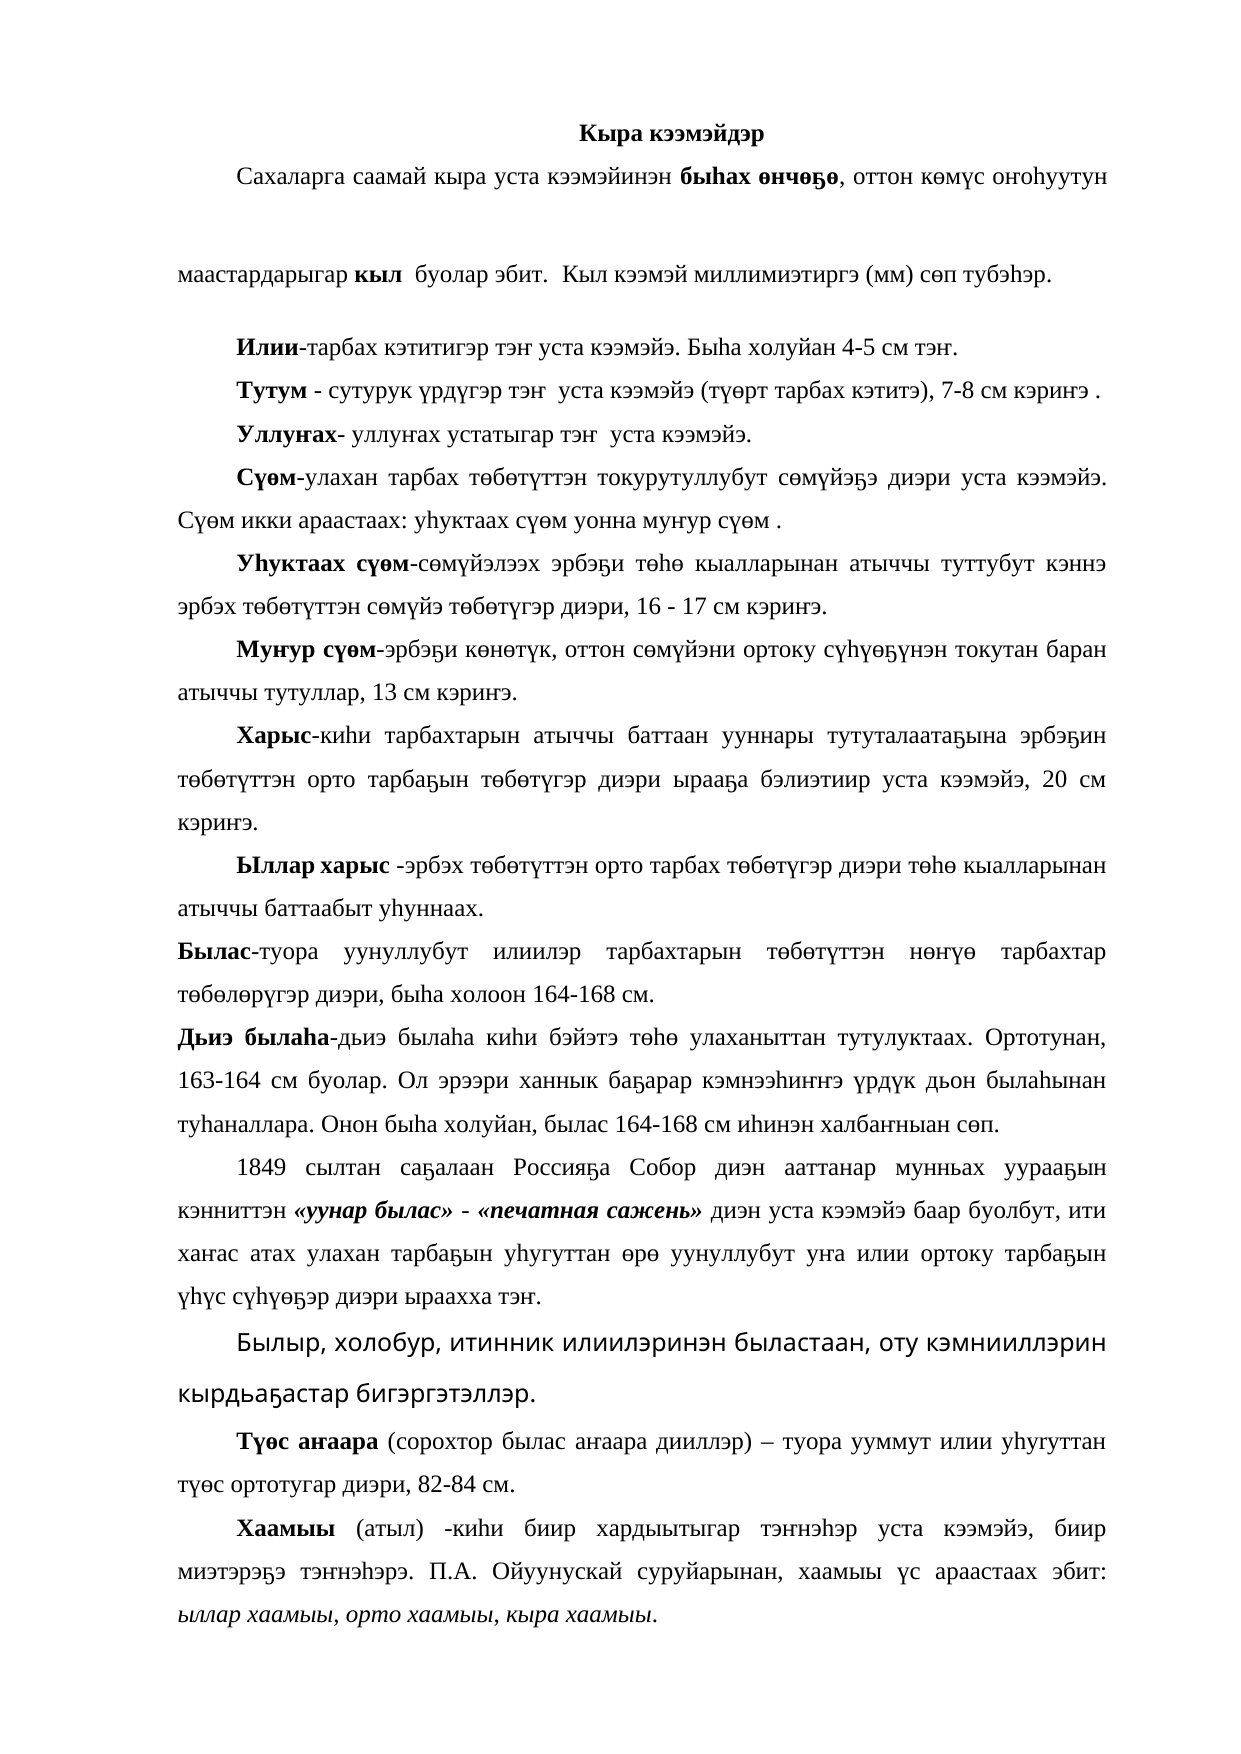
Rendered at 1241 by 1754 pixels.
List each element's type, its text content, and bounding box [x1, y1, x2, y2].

text 1849 сылтан саҕалаан Россияҕа Собор диэн ааттанар мунньах уурааҕын кэнниттэн «уунар былас» - «печатная сажень» диэн уста кээмэйэ баар буолбут, ити хаҥас атах улахан тарбаҕын yhyгyттaн өрө уунуллубут уҥа илии ортоку тарбаҕын үhүc сүhүөҕэр диэри ыраахха тэҥ. [177, 1152, 1107, 1310]
text Сахаларга саамай кыра уста кээмэйинэн быhах өнчөҕө, оттон көмүс oҥohyyтyн маастардарыгар кыл буолар эбит. Кыл кээмэй миллимиэтиргэ (мм) сөп тубэhэр. [177, 161, 1107, 297]
text Илии-тарбах кэтитигэр тэҥ уста кээмэйэ. Быһа холуйан 4-5 см тэҥ. [177, 332, 1107, 361]
text Тутум - сутурук үрдүгэр тэҥ уста кээмэйэ (түөрт тарбах кэтитэ), 7-8 см кэриҥэ . [177, 376, 1107, 404]
text Былас-туора уунуллубут илиилэр тарбахтарын төбөтүттэн нөҥүө тарбахтар төбөлөрүгэр диэри, быhа холоон 164-168 см. [177, 936, 1107, 1008]
text Ыллар харыс -эрбэх төбөтүттэн орто тарбах төбөтүгэр диэри төhө кыалларынан атыччы баттаабыт уһуннаах. [177, 850, 1107, 922]
text Кыра кээмэйдэр [177, 118, 1107, 147]
text Былыр, холобур, итинник илиилэринэн быластаан, оту кэмнииллэрин кырдьаҕастар бигэргэтэллэр. [177, 1324, 1107, 1409]
text Түөс аҥаара (сорохтор былас аҥаара дииллэр) – туора ууммут илии yhyryттaн түөс opтoтyгap диэри, 82-84 см. [177, 1426, 1107, 1498]
text Муҥур сүөм-эрбэҕи көнөтүк, оттон сөмүйэни ортоку сүhүөҕүнэн токутан баран атыччы тутуллар, 13 см кэриҥэ. [177, 634, 1107, 706]
text Харыс-киһи тарбахтарын атыччы баттаан ууннары тутуталаатаҕына эрбэҕин төбөтүттэн орто тарбаҕын төбөтүгэр диэри ырааҕа бэлиэтиир уста кээмэйэ, 20 см кэриҥэ. [177, 721, 1107, 836]
text Сүөм-улахан тарбах төбөтүттэн токурутуллубут сөмүйэҕэ диэри уста кээмэйэ. Сүөм икки араастаах: yhyктaax сүөм уонна муҥур сүөм . [177, 462, 1107, 534]
text Хаамыы (атыл) -киһи биир хардыытыгар тэҥнэһэр уста кээмэйэ, биир миэтэрэҕэ тэҥнэhэрэ. П.А. Ойуунускай суруйарынан, хаамыы үс араастаах эбит: ыллар хаамыы, орто хаамыы, кыра хаамыы. [177, 1513, 1107, 1628]
text Уллуҥах- уллуҥах устатыгар тэҥ уста кээмэйэ. [177, 419, 1107, 447]
text Дьиэ былаhа-дьиэ былаһа киһи бэйэтэ төһө улаханыттан тутулуктаах. Ортотунан, 163-164 см буолар. Ол эрээри ханнык баҕарар кэмнээһиҥҥэ үрдүк дьон былаһынан туһаналлара. Онон быһа холуйан, былас 164-168 см иһинэн халбаҥныан сөп. [177, 1022, 1107, 1137]
text Уhyктaax сүөм-сөмүйэлээх эрбэҕи төhө кыалларынан атыччы туттубут кэннэ эрбэх төбөтүттэн сөмүйэ төбөтүгэр диэри, 16 - 17 см кэриҥэ. [177, 548, 1107, 620]
